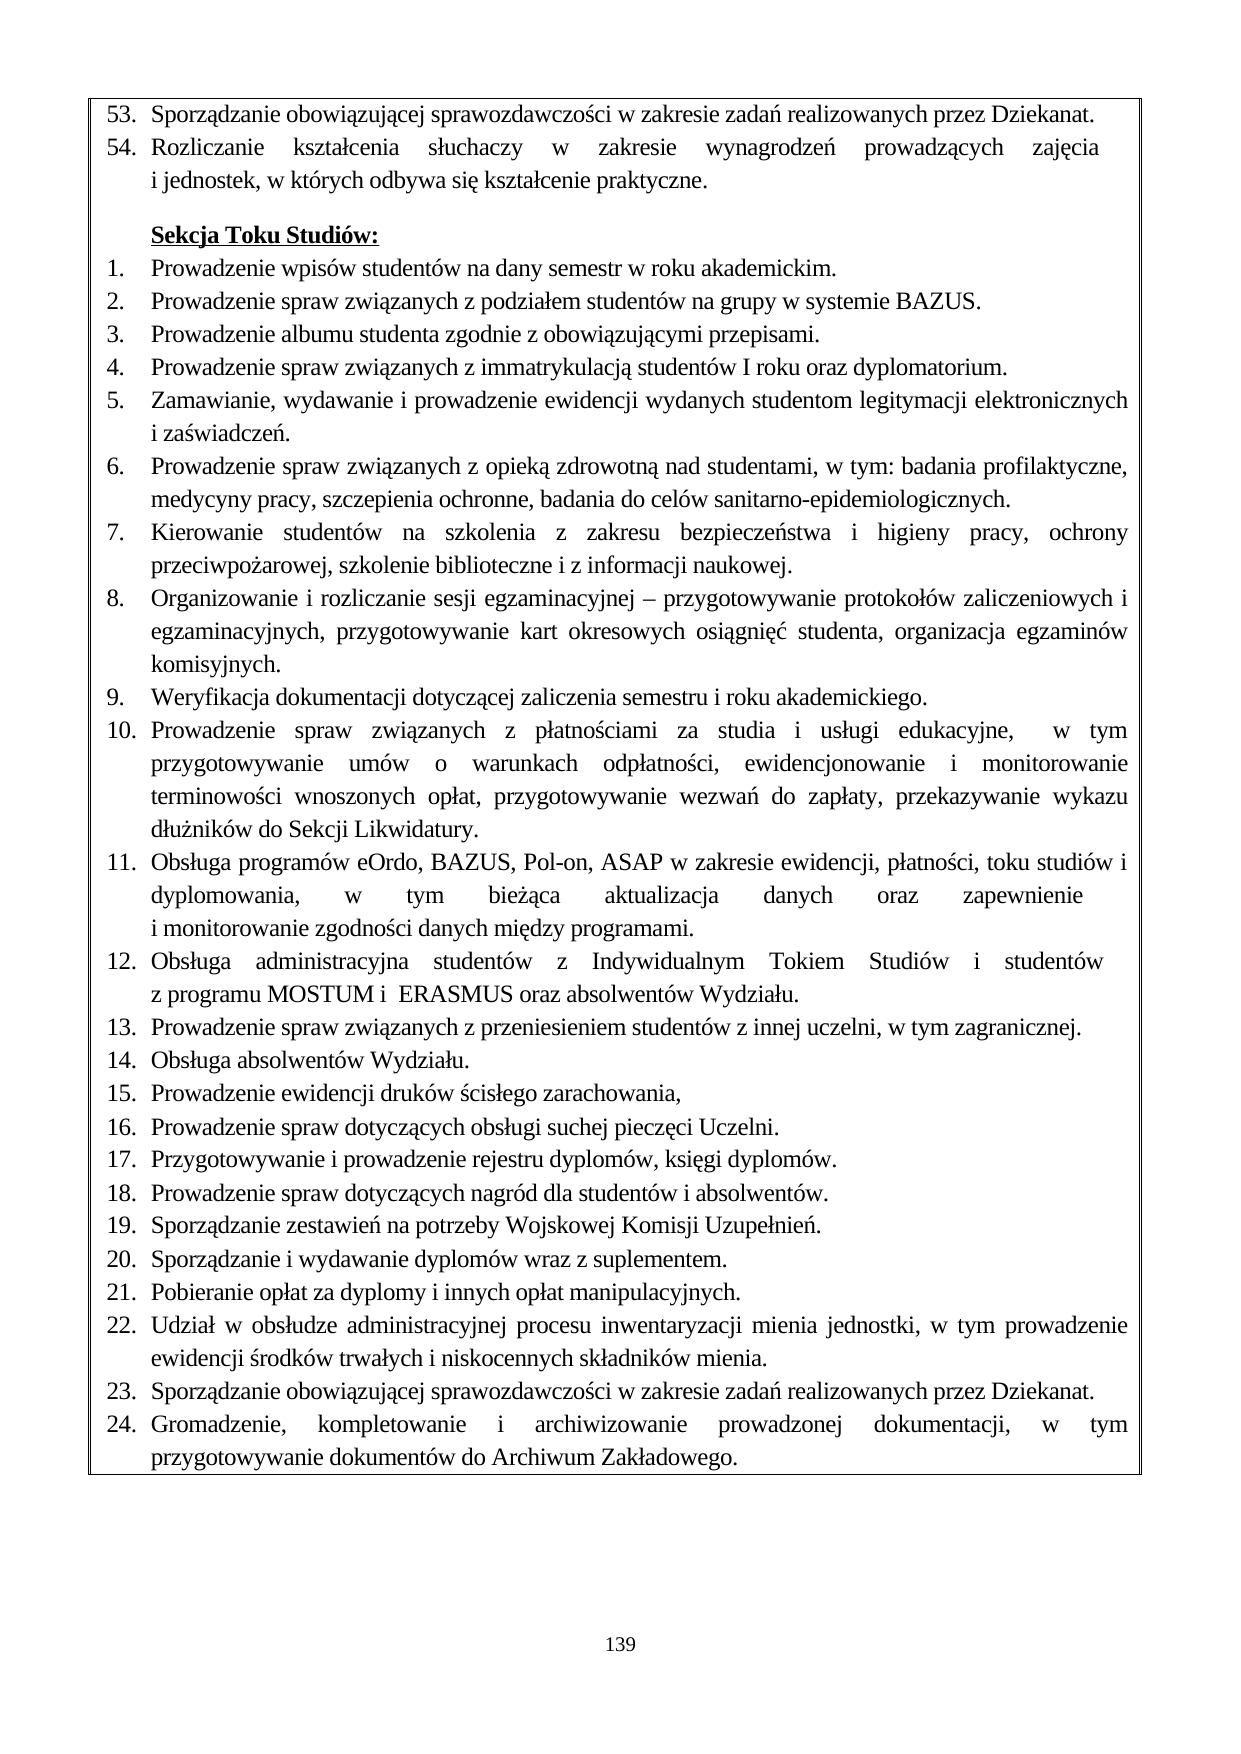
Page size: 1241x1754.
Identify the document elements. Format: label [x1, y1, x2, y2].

table_cell [91, 99, 1139, 1474]
